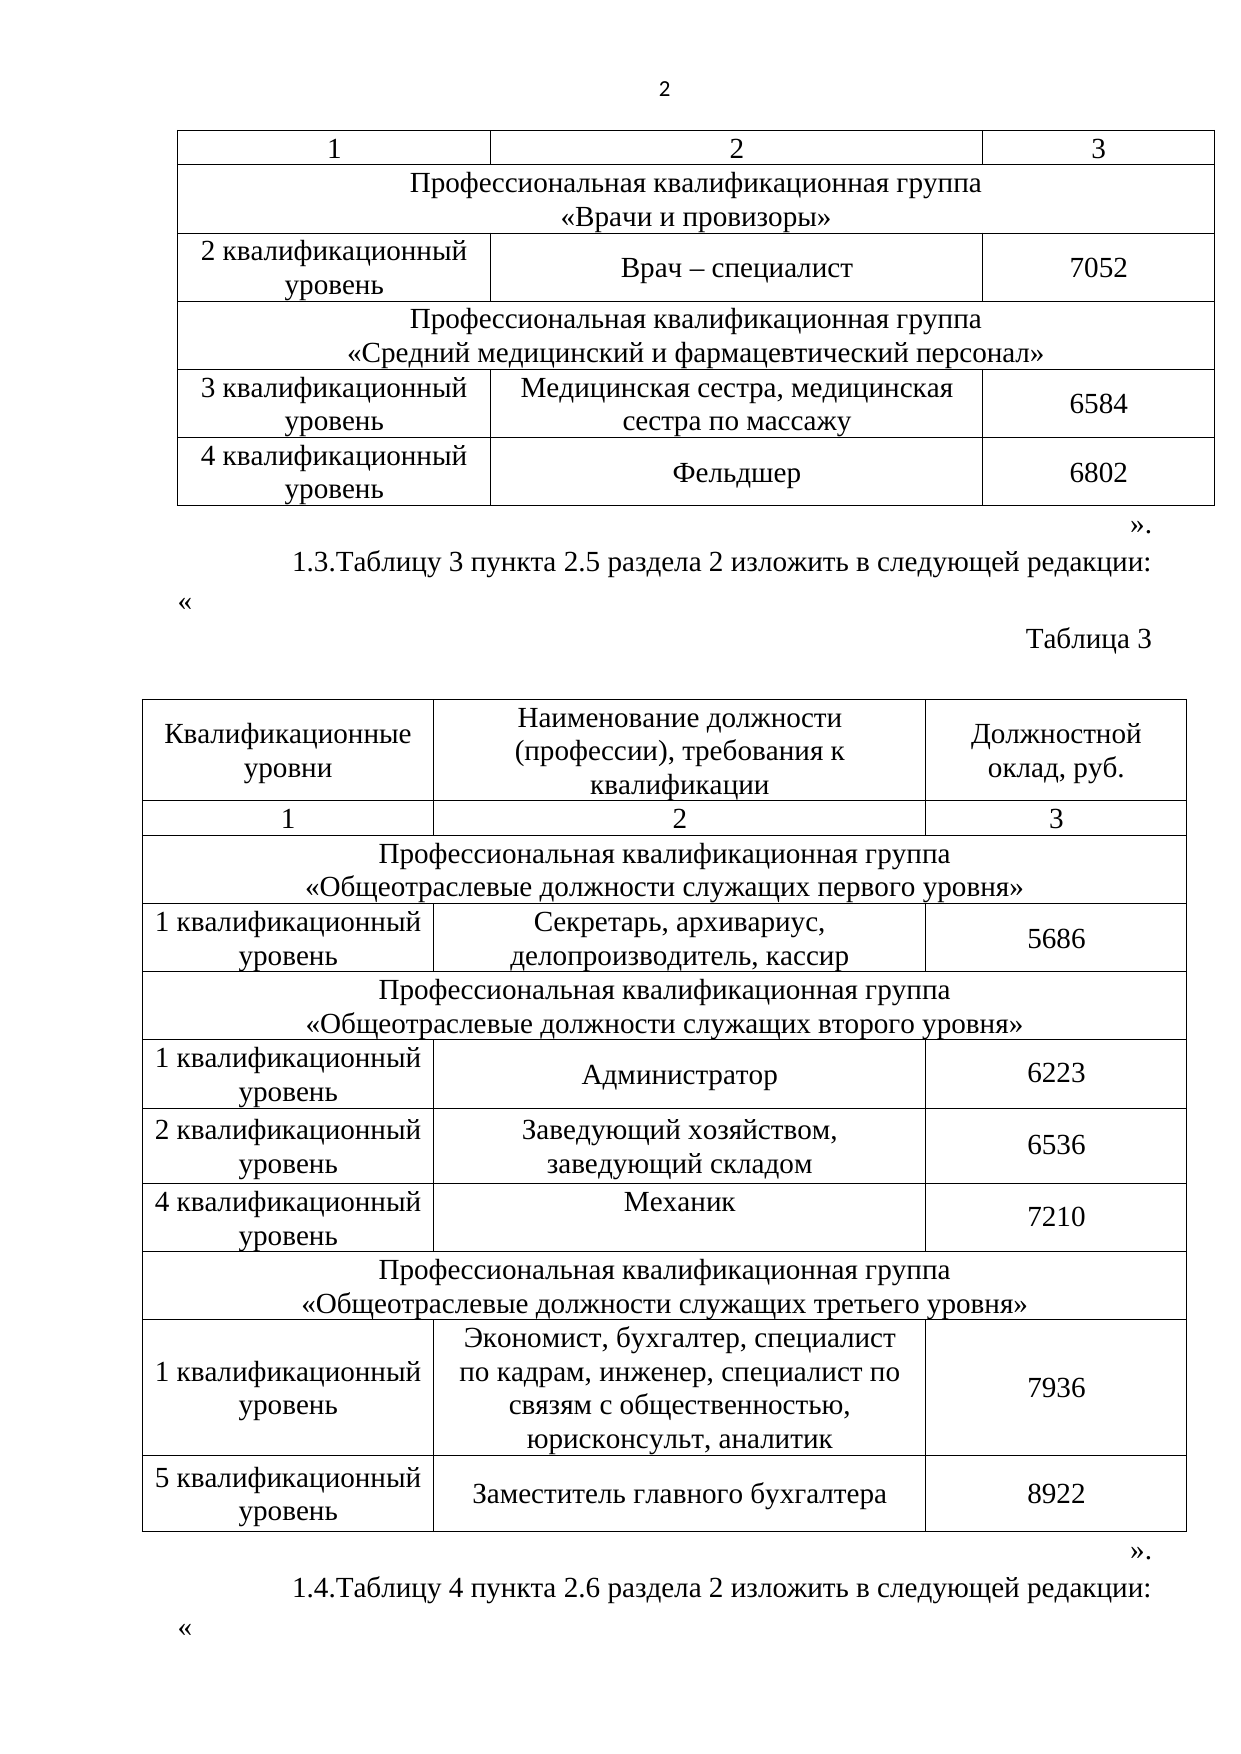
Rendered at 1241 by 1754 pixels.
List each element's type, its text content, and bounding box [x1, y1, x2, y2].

table_cell 2 [434, 801, 925, 835]
table_cell 7936 [926, 1320, 1186, 1454]
table_cell Профессиональная квалификационная группа «Общеотраслевые должности служащих третьего уровня» [143, 1252, 1186, 1319]
table_cell 2 квалификационный уровень [143, 1109, 433, 1183]
table_cell 6536 [926, 1109, 1186, 1183]
text « [177, 1609, 1152, 1643]
table_cell 1 квалификационный уровень [143, 1040, 433, 1107]
table_cell 3 [983, 131, 1214, 164]
table_cell 5686 [926, 904, 1186, 971]
table_header Должностной оклад, руб. [926, 700, 1186, 800]
table_cell 2 квалификационный уровень [178, 234, 490, 301]
table_header Квалификационные уровни [143, 700, 433, 800]
table_cell 8922 [926, 1456, 1186, 1531]
table_cell Механик [434, 1184, 925, 1251]
table_cell 4 квалификационный уровень [178, 438, 490, 505]
table_cell 1 [178, 131, 490, 164]
table_cell Фельдшер [491, 438, 982, 505]
table_cell Администратор [434, 1040, 925, 1107]
text 1.4.Таблицу 4 пункта 2.6 раздела 2 изложить в следующей редакции: [177, 1571, 1152, 1604]
table_cell Секретарь, архивариус, делопроизводитель, кассир [434, 904, 925, 971]
text ». [177, 1532, 1152, 1566]
table_cell Профессиональная квалификационная группа «Общеотраслевые должности служащих первого уровня» [143, 836, 1186, 903]
table_cell Профессиональная квалификационная группа «Общеотраслевые должности служащих второго уровня» [143, 972, 1186, 1039]
text « [177, 583, 1152, 617]
table_cell 6802 [983, 438, 1214, 505]
table_cell Врач – специалист [491, 234, 982, 301]
text 1.3.Таблицу 3 пункта 2.5 раздела 2 изложить в следующей редакции: [177, 544, 1152, 578]
table_cell 2 [491, 131, 982, 164]
text Таблица 3 [177, 622, 1152, 655]
table_cell 7052 [983, 234, 1214, 301]
table_cell 3 [926, 801, 1186, 835]
table_cell 6223 [926, 1040, 1186, 1107]
table_cell 7210 [926, 1184, 1186, 1251]
table_cell Медицинская сестра, медицинская сестра по массажу [491, 370, 982, 437]
table_cell Заместитель главного бухгалтера [434, 1456, 925, 1531]
table_cell 3 квалификационный уровень [178, 370, 490, 437]
table_cell 1 [143, 801, 433, 835]
table_cell 1 квалификационный уровень [143, 1320, 433, 1454]
text ». [177, 506, 1152, 539]
table_header Наименование должности (профессии), требования к квалификации [434, 700, 925, 800]
table_cell Профессиональная квалификационная группа «Врачи и провизоры» [178, 165, 1214, 232]
table_cell 6584 [983, 370, 1214, 437]
table_cell Заведующий хозяйством, заведующий складом [434, 1109, 925, 1183]
table_cell Профессиональная квалификационная группа «Средний медицинский и фармацевтический персонал» [178, 302, 1214, 369]
table_cell 4 квалификационный уровень [143, 1184, 433, 1251]
table_cell Экономист, бухгалтер, специалист по кадрам, инженер, специалист по связям с общественностью, юрисконсульт, аналитик [434, 1320, 925, 1454]
table_cell 5 квалификационный уровень [143, 1456, 433, 1531]
table_cell 1 квалификационный уровень [143, 904, 433, 971]
